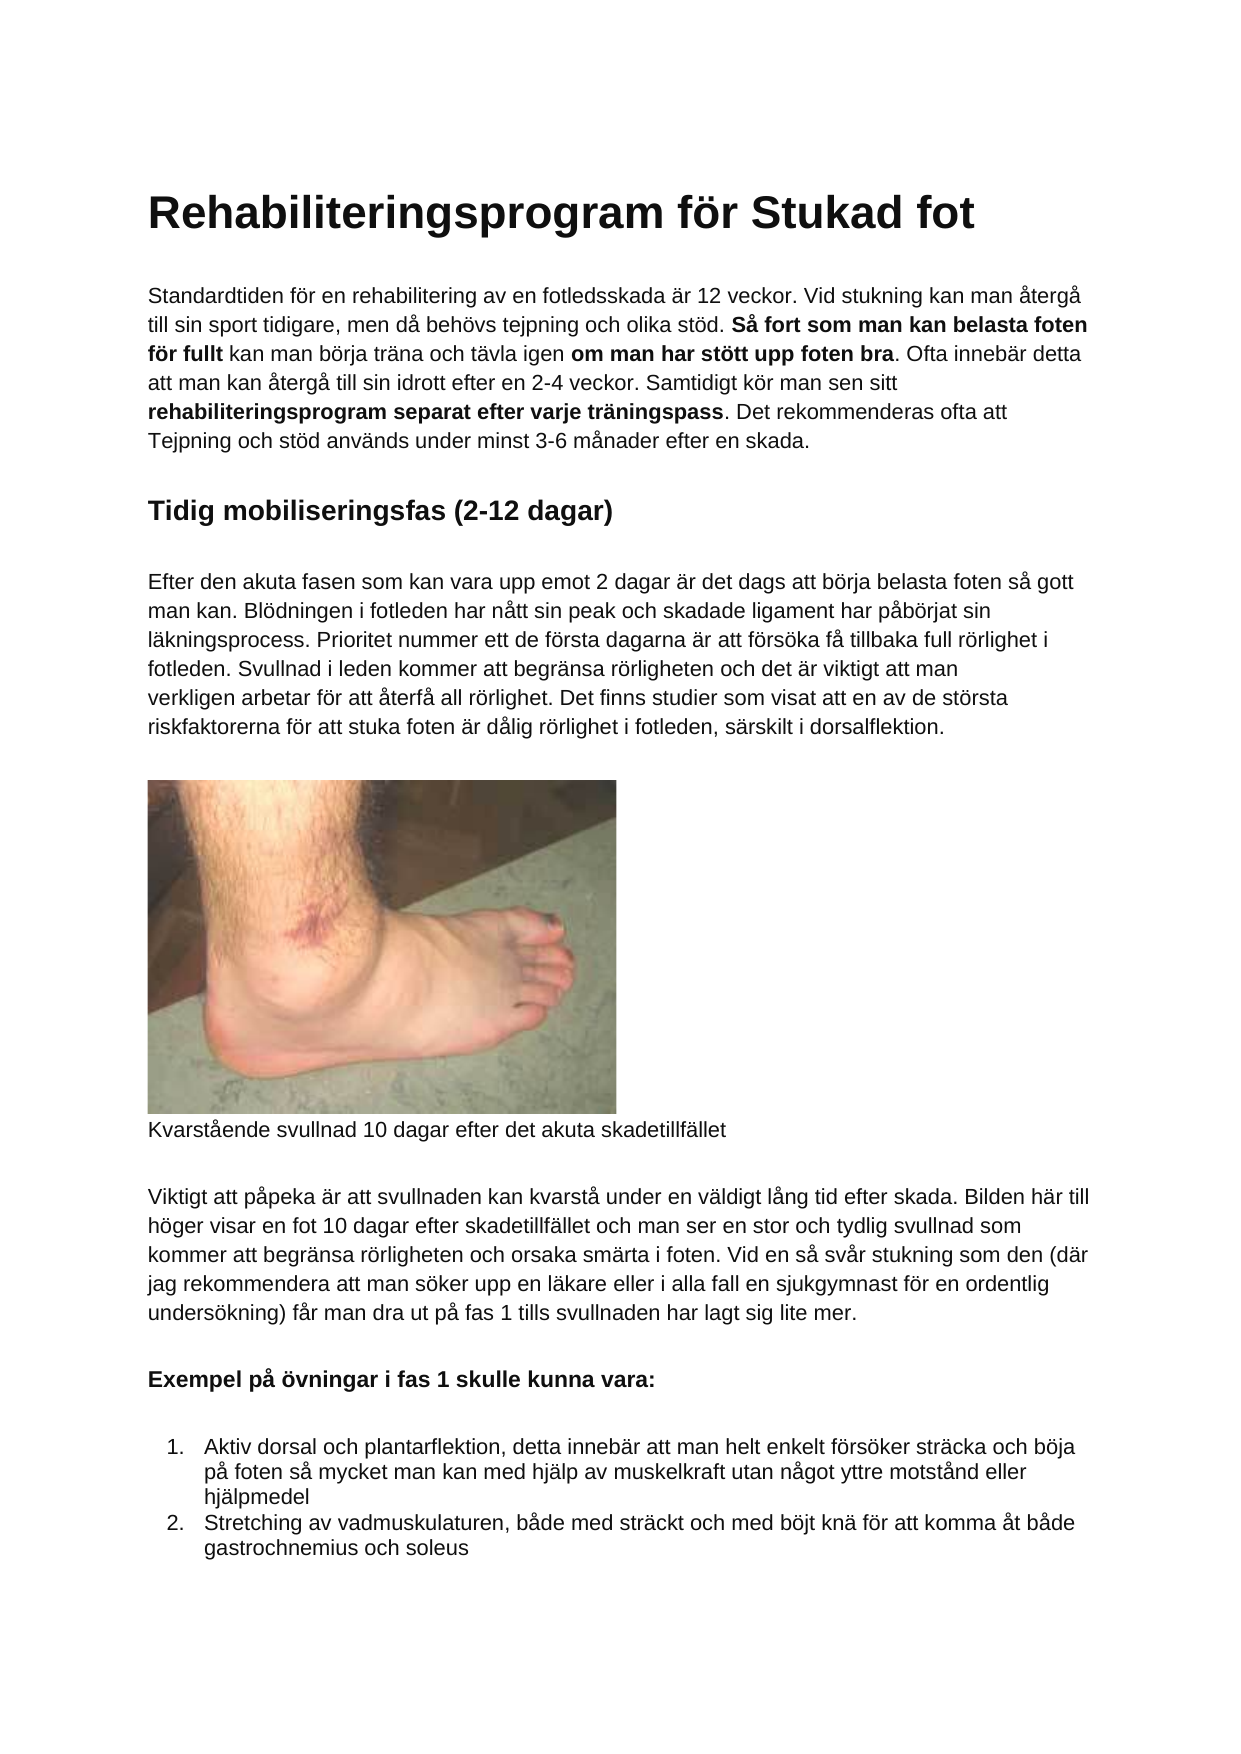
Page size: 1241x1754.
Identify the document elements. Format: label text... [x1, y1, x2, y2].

list Aktiv dorsal och plantarflektion, detta innebär att man helt enkelt försöker sträcka och böja på foten så mycket man kan med hjälp av muskelkraft utan något yttre motstånd eller hjälpmedel [166, 1434, 1093, 1509]
text Tidig mobiliseringsfas (2-12 dagar) [148, 494, 1093, 527]
text Efter den akuta fasen som kan vara upp emot 2 dagar är det dags att börja belasta foten så gott man kan. Blödningen i fotleden har nått sin peak och skadade ligament har påbörjat sin läkningsprocess. Prioritet nummer ett de första dagarna är att försöka få tillbaka full rörlighet i fotleden. Svullnad i leden kommer att begränsa rörligheten och det är viktigt att man verkligen arbetar för att återfå all rörlighet. Det finns studier som visat att en av de största riskfaktorerna för att stuka foten är dålig rörlighet i fotleden, särskilt i dorsalflektion. [148, 569, 1093, 739]
text Standardtiden för en rehabilitering av en fotledsskada är 12 veckor. Vid stukning kan man återgå till sin sport tidigare, men då behövs tejpning och olika stöd. Så fort som man kan belasta foten för fullt kan man börja träna och tävla igen om man har stött upp foten bra. Ofta innebär detta att man kan återgå till sin idrott efter en 2-4 veckor. Samtidigt kör man sen sitt rehabiliteringsprogram separat efter varje träningspass. Det rekommenderas ofta att Tejpning och stöd används under minst 3-6 månader efter en skada. [148, 283, 1093, 453]
text Viktigt att påpeka är att svullnaden kan kvarstå under en väldigt lång tid efter skada. Bilden här till höger visar en fot 10 dagar efter skadetillfället och man ser en stor och tydlig svullnad som kommer att begränsa rörligheten och orsaka smärta i foten. Vid en så svår stukning som den (där jag rekommendera att man söker upp en läkare eller i alla fall en sjukgymnast för en ordentlig undersökning) får man dra ut på fas 1 tills svullnaden har lagt sig lite mer. [148, 1184, 1093, 1325]
text Rehabiliteringsprogram för Stukad fot [148, 185, 1093, 238]
text Kvarstående svullnad 10 dagar efter det akuta skadetillfället [148, 1117, 1093, 1142]
list Stretching av vadmuskulaturen, både med sträckt och med böjt knä för att komma åt både gastrochnemius och soleus [166, 1509, 1093, 1560]
picture [147, 780, 617, 1114]
text Exempel på övningar i fas 1 skulle kunna vara: [148, 1366, 1093, 1392]
